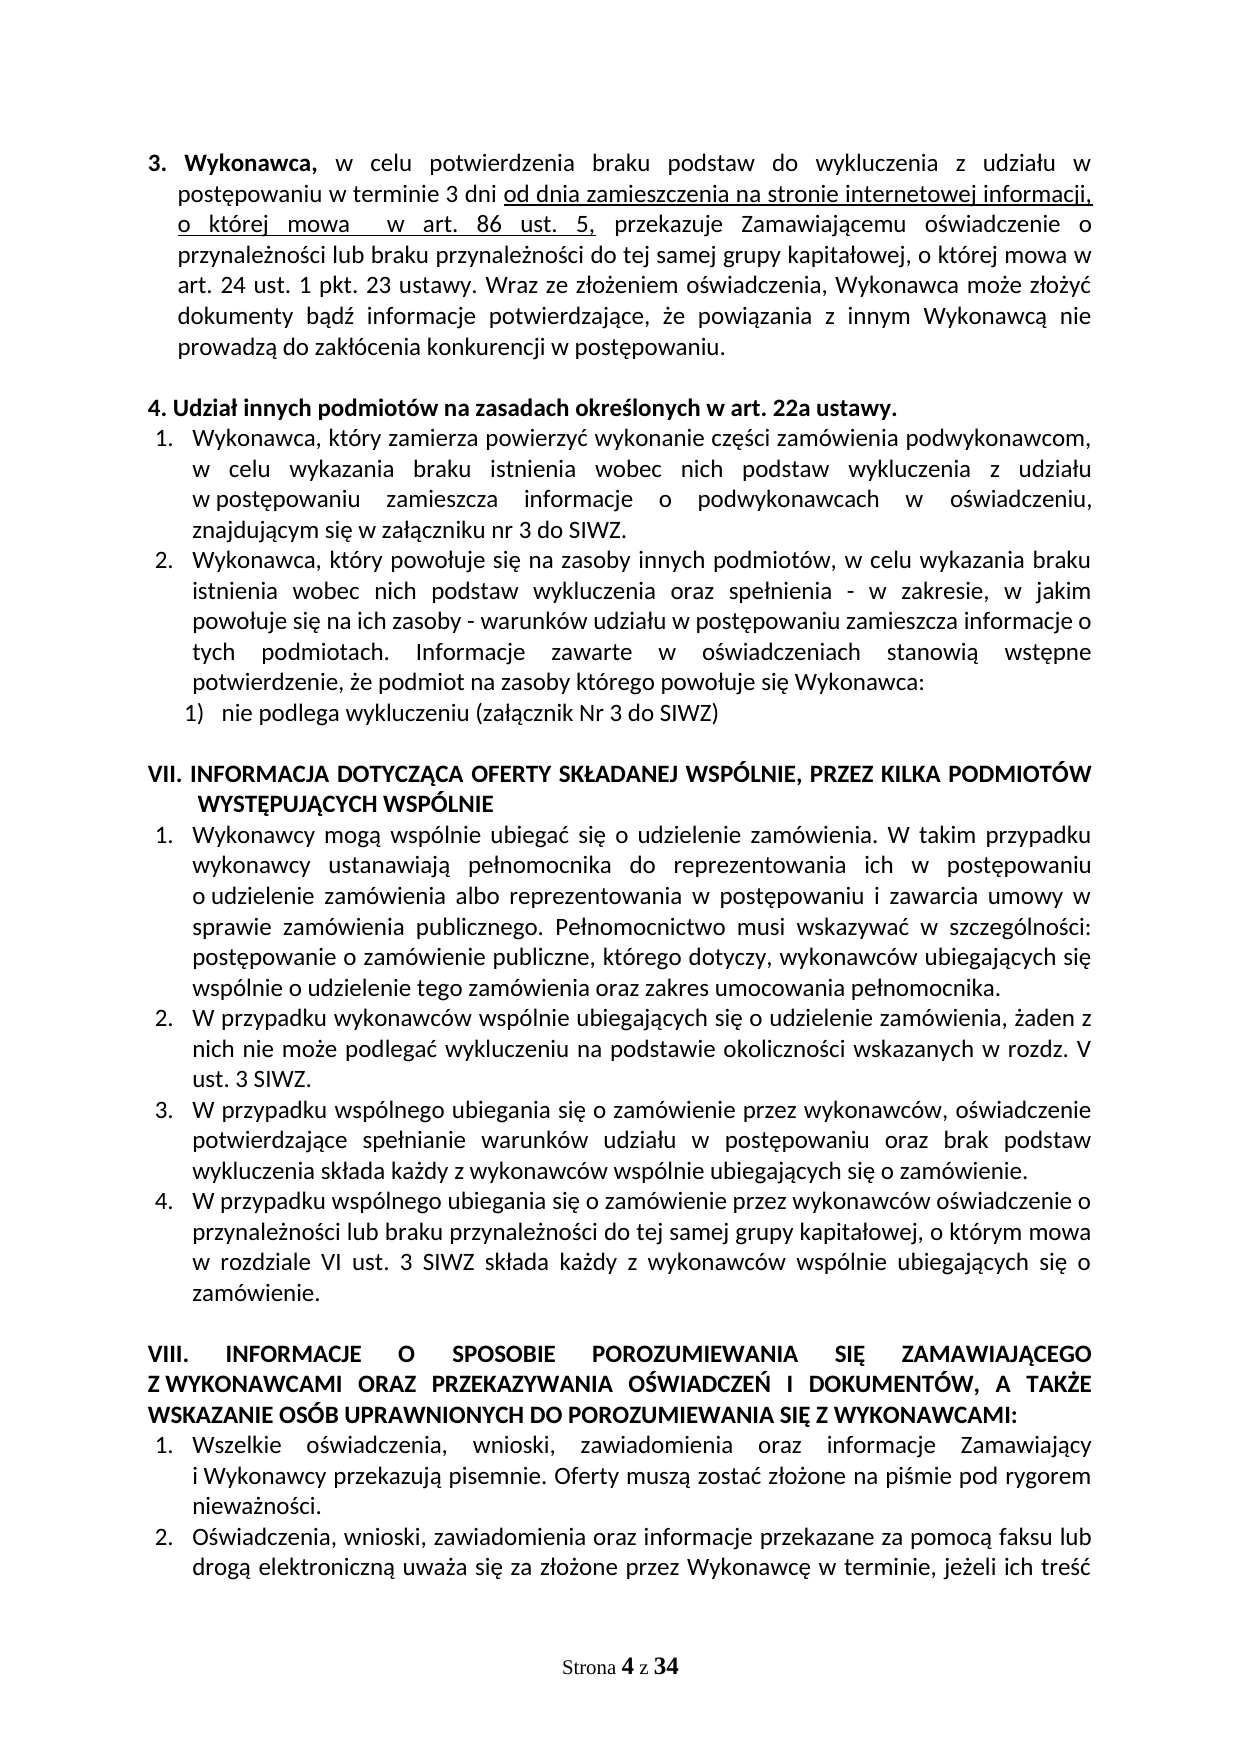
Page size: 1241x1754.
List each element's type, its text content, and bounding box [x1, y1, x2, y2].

text VII. INFORMACJA DOTYCZĄCA OFERTY SKŁADANEJ WSPÓLNIE, PRZEZ KILKA PODMIOTÓW WYSTĘPUJĄCYCH WSPÓLNIE [148, 758, 1093, 819]
text 3. Wykonawca, w celu potwierdzenia braku podstaw do wykluczenia z udziału w postępowaniu w terminie 3 dni od dnia zamieszczenia na stronie internetowej informacji, o której mowa w art. 86 ust. 5, przekazuje Zamawiającemu oświadczenie o przynależności lub braku przynależności do tej samej grupy kapitałowej, o której mowa w art. 24 ust. 1 pkt. 23 ustawy. Wraz ze złożeniem oświadczenia, Wykonawca może złożyć dokumenty bądź informacje potwierdzające, że powiązania z innym Wykonawcą nie prowadzą do zakłócenia konkurencji w postępowaniu. [148, 148, 1093, 361]
text VIII. INFORMACJE O SPOSOBIE POROZUMIEWANIA SIĘ ZAMAWIAJĄCEGO Z WYKONAWCAMI ORAZ PRZEKAZYWANIA OŚWIADCZEŃ I DOKUMENTÓW, A TAKŻE WSKAZANIE OSÓB UPRAWNIONYCH DO POROZUMIEWANIA SIĘ Z WYKONAWCAMI: [148, 1338, 1093, 1429]
list Wszelkie oświadczenia, wnioski, zawiadomienia oraz informacje Zamawiający i Wykonawcy przekazują pisemnie. Oferty muszą zostać złożone na piśmie pod rygorem nieważności. [154, 1429, 1093, 1521]
list nie podlega wykluczeniu (załącznik Nr 3 do SIWZ) [184, 697, 1093, 727]
list W przypadku wspólnego ubiegania się o zamówienie przez wykonawców oświadczenie o przynależności lub braku przynależności do tej samej grupy kapitałowej, o którym mowa w rozdziale VI ust. 3 SIWZ składa każdy z wykonawców wspólnie ubiegających się o zamówienie. [154, 1185, 1093, 1307]
list Wykonawca, który zamierza powierzyć wykonanie części zamówienia podwykonawcom, w celu wykazania braku istnienia wobec nich podstaw wykluczenia z udziału w postępowaniu zamieszcza informacje o podwykonawcach w oświadczeniu, znajdującym się w załączniku nr 3 do SIWZ. [154, 422, 1093, 544]
list W przypadku wspólnego ubiegania się o zamówienie przez wykonawców, oświadczenie potwierdzające spełnianie warunków udziału w postępowaniu oraz brak podstaw wykluczenia składa każdy z wykonawców wspólnie ubiegających się o zamówienie. [154, 1094, 1093, 1185]
list Wykonawca, który powołuje się na zasoby innych podmiotów, w celu wykazania braku istnienia wobec nich podstaw wykluczenia oraz spełnienia - w zakresie, w jakim powołuje się na ich zasoby - warunków udziału w postępowaniu zamieszcza informacje o tych podmiotach. Informacje zawarte w oświadczeniach stanowią wstępne potwierdzenie, że podmiot na zasoby którego powołuje się Wykonawca: [154, 544, 1093, 697]
list W przypadku wykonawców wspólnie ubiegających się o udzielenie zamówienia, żaden z nich nie może podlegać wykluczeniu na podstawie okoliczności wskazanych w rozdz. V ust. 3 SIWZ. [154, 1002, 1093, 1094]
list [154, 1521, 1093, 1582]
text 4. Udział innych podmiotów na zasadach określonych w art. 22a ustawy. [148, 392, 1093, 422]
list Wykonawcy mogą wspólnie ubiegać się o udzielenie zamówienia. W takim przypadku wykonawcy ustanawiają pełnomocnika do reprezentowania ich w postępowaniu o udzielenie zamówienia albo reprezentowania w postępowaniu i zawarcia umowy w sprawie zamówienia publicznego. Pełnomocnictwo musi wskazywać w szczególności: postępowanie o zamówienie publiczne, którego dotyczy, wykonawców ubiegających się wspólnie o udzielenie tego zamówienia oraz zakres umocowania pełnomocnika. [154, 819, 1093, 1002]
